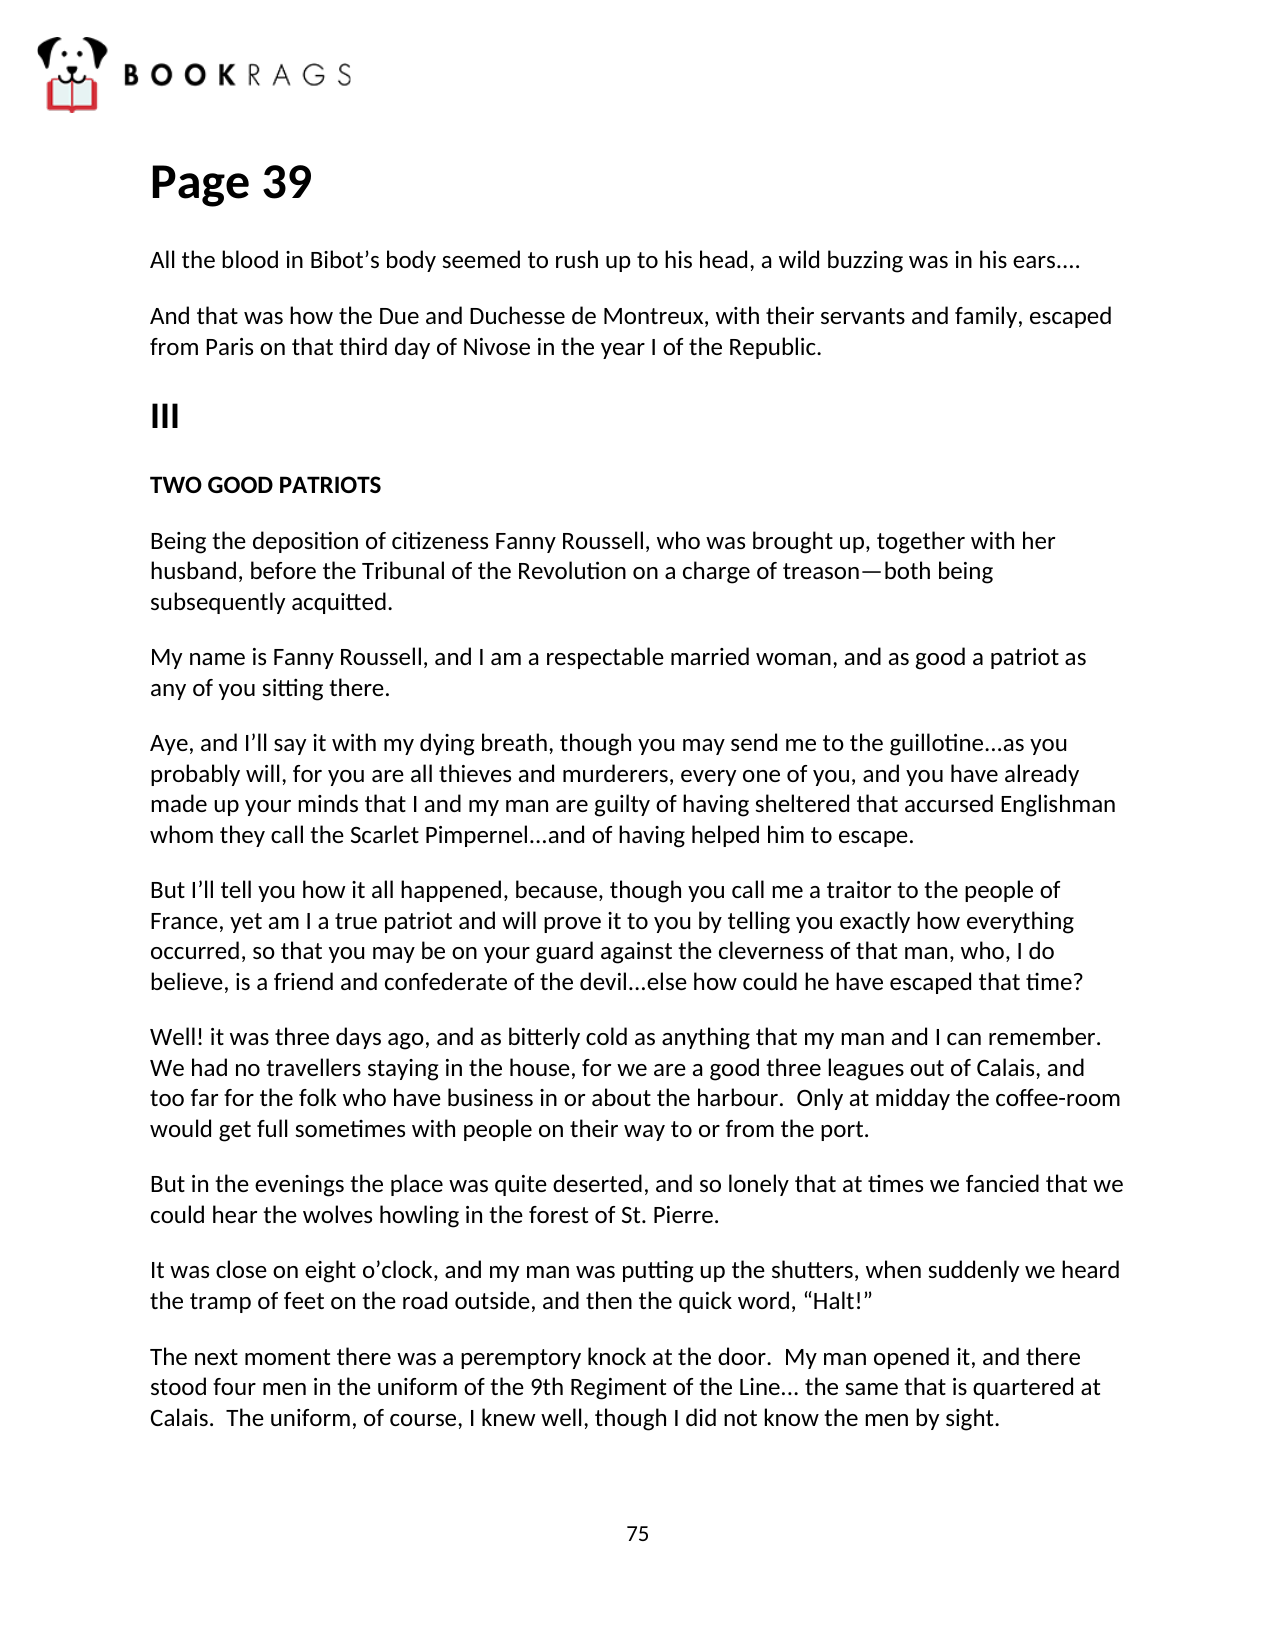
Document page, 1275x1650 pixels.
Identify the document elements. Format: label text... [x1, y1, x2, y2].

text Page 39 [150, 150, 1125, 211]
text Well! it was three days ago, and as bitterly cold as anything that my man and I can remember. We had no travellers staying in the house, for we are a good three leagues out of Calais, and too far for the folk who have business in or about the harbour. Only at midday the coffee-room would get full sometimes with people on their way to or from the port. [150, 1022, 1125, 1144]
text But I’ll tell you how it all happened, because, though you call me a traitor to the people of France, yet am I a true patriot and will prove it to you by telling you exactly how everything occurred, so that you may be on your guard against the cleverness of that man, who, I do believe, is a friend and confederate of the devil...else how could he have escaped that time? [150, 874, 1125, 997]
text III [150, 392, 1125, 438]
text TWO GOOD PATRIOTS [150, 469, 1125, 500]
picture [37, 37, 351, 113]
text My name is Fanny Roussell, and I am a respectable married woman, and as good a patriot as any of you sitting there. [150, 641, 1125, 702]
text Being the deposition of citizeness Fanny Roussell, who was brought up, together with her husband, before the Tribunal of the Revolution on a charge of treason—­both being subsequently acquitted. [150, 525, 1125, 616]
text And that was how the Due and Duchesse de Montreux, with their servants and family, escaped from Paris on that third day of Nivose in the year I of the Republic. [150, 300, 1125, 361]
text The next moment there was a peremptory knock at the door. My man opened it, and there stood four men in the uniform of the 9th Regiment of the Line... the same that is quartered at Calais. The uniform, of course, I knew well, though I did not know the men by sight. [150, 1341, 1125, 1432]
text It was close on eight o’clock, and my man was putting up the shutters, when suddenly we heard the tramp of feet on the road outside, and then the quick word, “Halt!” [150, 1255, 1125, 1316]
text But in the evenings the place was quite deserted, and so lonely that at times we fancied that we could hear the wolves howling in the forest of St. Pierre. [150, 1169, 1125, 1230]
text Aye, and I’ll say it with my dying breath, though you may send me to the guillotine...as you probably will, for you are all thieves and murderers, every one of you, and you have already made up your minds that I and my man are guilty of having sheltered that accursed Englishman whom they call the Scarlet Pimpernel...and of having helped him to escape. [150, 727, 1125, 849]
text All the blood in Bibot’s body seemed to rush up to his head, a wild buzzing was in his ears.... [150, 244, 1125, 275]
